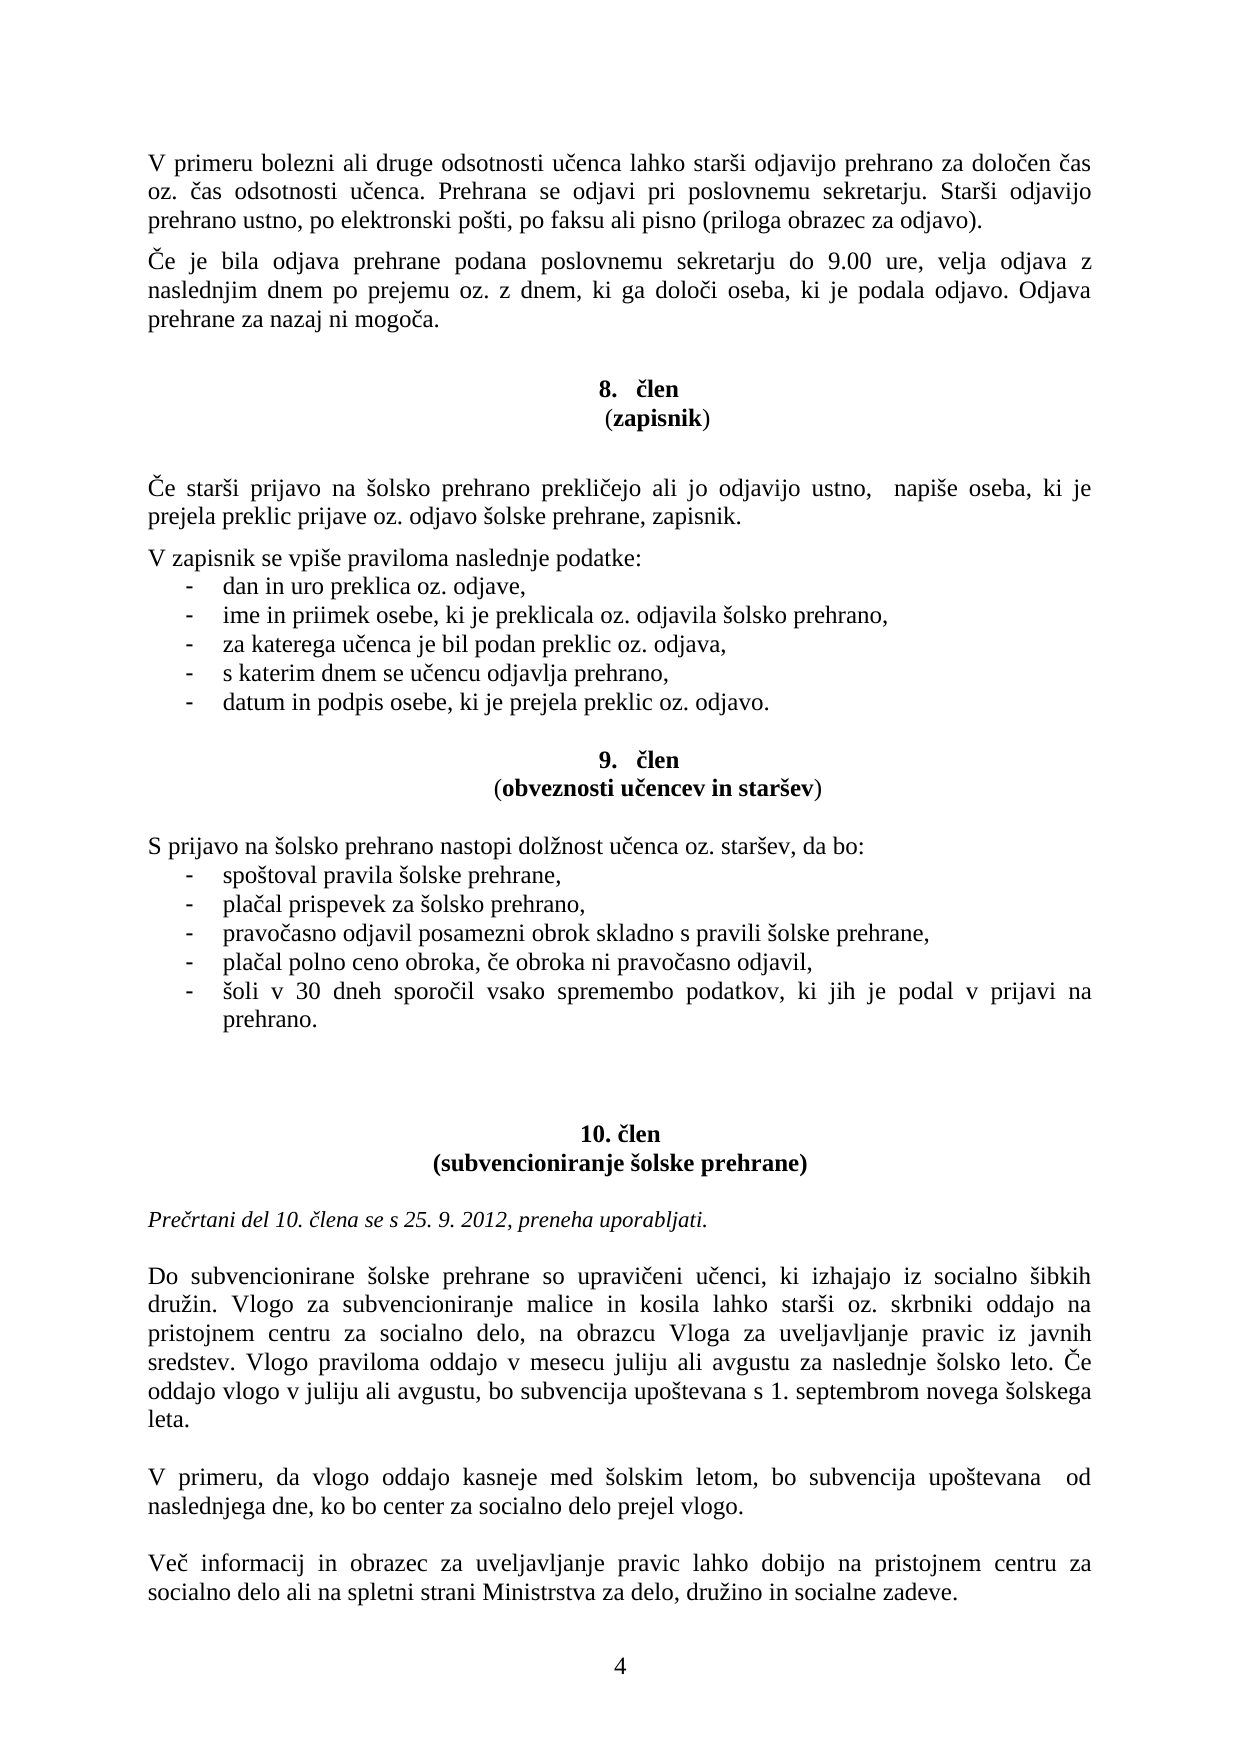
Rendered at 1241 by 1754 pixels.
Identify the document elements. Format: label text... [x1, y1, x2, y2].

text S prijavo na šolsko prehrano nastopi dolžnost učenca oz. staršev, da bo: [148, 831, 1093, 860]
text Če starši prijavo na šolsko prehrano prekličejo ali jo odjavijo ustno, napiše oseba, ki je prejela preklic prijave oz. odjavo šolske prehrane, zapisnik. [148, 473, 1093, 530]
list šoli v 30 dneh sporočil vsako spremembo podatkov, ki jih je podal v prijavi na prehrano. [185, 976, 1093, 1033]
text V zapisnik se vpiše praviloma naslednje podatke: [148, 543, 1093, 571]
list ime in priimek osebe, ki je preklicala oz. odjavila šolsko prehrano, [185, 600, 1093, 629]
list dan in uro preklica oz. odjave, [185, 571, 1093, 600]
text V primeru, da vlogo oddajo kasneje med šolskim letom, bo subvencija upoštevana od naslednjega dne, ko bo center za socialno delo prejel vlogo. [148, 1462, 1093, 1519]
list s katerim dnem se učencu odjavlja prehrano, [185, 658, 1093, 687]
text Do subvencionirane šolske prehrane so upravičeni učenci, ki izhajajo iz socialno šibkih družin. Vlogo za subvencioniranje malice in kosila lahko starši oz. skrbniki oddajo na pristojnem centru za socialno delo, na obrazcu Vloga za uveljavljanje pravic iz javnih sredstev. Vlogo praviloma oddajo v mesecu juliju ali avgustu za naslednje šolsko leto. Če oddajo vlogo v juliju ali avgustu, bo subvencija upoštevana s 1. septembrom novega šolskega leta. [148, 1261, 1093, 1433]
text 10. člen [148, 1119, 1093, 1148]
text Več informacij in obrazec za uveljavljanje pravic lahko dobijo na pristojnem centru za socialno delo ali na spletni strani Ministrstva za delo, družino in socialne zadeve. [148, 1548, 1093, 1606]
text V primeru bolezni ali druge odsotnosti učenca lahko starši odjavijo prehrano za določen čas oz. čas odsotnosti učenca. Prehrana se odjavi pri poslovnemu sekretarju. Starši odjavijo prehrano ustno, po elektronski pošti, po faksu ali pisno (priloga obrazec za odjavo). [148, 148, 1093, 234]
list pravočasno odjavil posamezni obrok skladno s pravili šolske prehrane, [185, 918, 1093, 947]
text Če je bila odjava prehrane podana poslovnemu sekretarju do 9.00 ure, velja odjava z naslednjim dnem po prejemu oz. z dnem, ki ga določi oseba, ki je podala odjavo. Odjava prehrane za nazaj ni mogoča. [148, 246, 1093, 333]
list plačal prispevek za šolsko prehrano, [185, 889, 1093, 918]
list spoštoval pravila šolske prehrane, [185, 860, 1093, 889]
list datum in podpis osebe, ki je prejela preklic oz. odjavo. [185, 687, 1093, 716]
list za katerega učenca je bil podan preklic oz. odjava, [185, 629, 1093, 658]
text (subvencioniranje šolske prehrane) [148, 1148, 1093, 1177]
list plačal polno ceno obroka, če obroka ni pravočasno odjavil, [185, 947, 1093, 976]
list člen (zapisnik) [185, 374, 1093, 431]
list člen (obveznosti učencev in staršev) [185, 745, 1093, 802]
text Prečrtani del 10. člena se s 25. 9. 2012, preneha uporabljati. [148, 1206, 1093, 1232]
